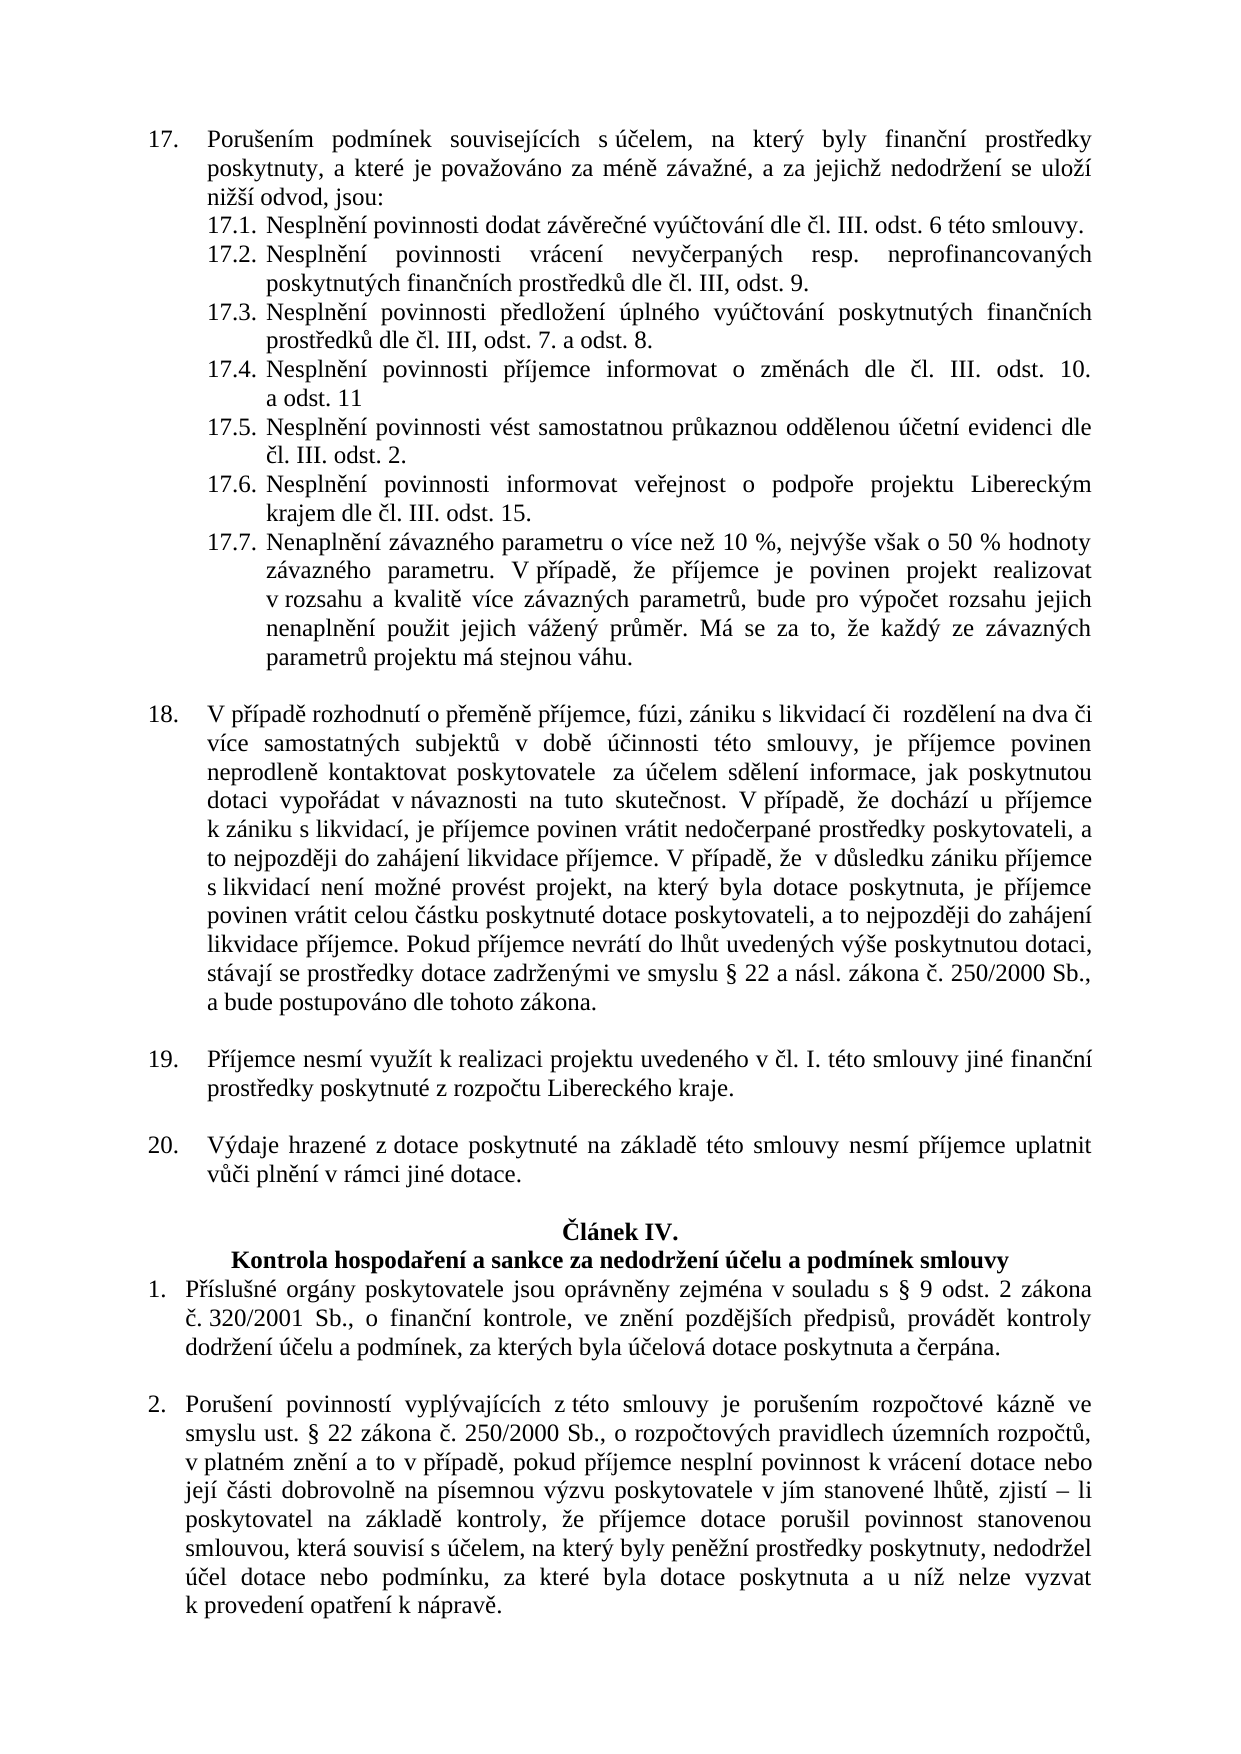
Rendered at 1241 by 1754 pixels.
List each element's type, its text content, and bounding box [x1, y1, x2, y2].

list Nesplnění povinnosti dodat závěrečné vyúčtování dle čl. III. odst. 6 této smlouvy. [207, 210, 1092, 239]
list V případě rozhodnutí o přeměně příjemce, fúzi, zániku s likvidací či rozdělení na dva či více samostatných subjektů v době účinnosti této smlouvy, je příjemce povinen neprodleně kontaktovat poskytovatele za účelem sdělení informace, jak poskytnutou dotaci vypořádat v návaznosti na tuto skutečnost. V případě, že dochází u příjemce k zániku s likvidací, je příjemce povinen vrátit nedočerpané prostředky poskytovateli, a to nejpozději do zahájení likvidace příjemce. V případě, že v důsledku zániku příjemce s likvidací není možné provést projekt, na který byla dotace poskytnuta, je příjemce povinen vrátit celou částku poskytnuté dotace poskytovateli, a to nejpozději do zahájení likvidace příjemce. Pokud příjemce nevrátí do lhůt uvedených výše poskytnutou dotaci, stávají se prostředky dotace zadrženými ve smyslu § 22 a násl. zákona č. 250/2000 Sb., a bude postupováno dle tohoto zákona. [148, 699, 1092, 1015]
list Porušení povinností vyplývajících z této smlouvy je porušením rozpočtové kázně ve smyslu ust. § 22 zákona č. 250/2000 Sb., o rozpočtových pravidlech územních rozpočtů, v platném znění a to v případě, pokud příjemce nesplní povinnost k vrácení dotace nebo její části dobrovolně na písemnou výzvu poskytovatele v jím stanovené lhůtě, zjistí – li poskytovatel na základě kontroly, že příjemce dotace porušil povinnost stanovenou smlouvou, která souvisí s účelem, na který byly peněžní prostředky poskytnuty, nedodržel účel dotace nebo podmínku, za které byla dotace poskytnuta a u níž nelze vyzvat k provedení opatření k nápravě. [148, 1389, 1092, 1619]
list Příslušné orgány poskytovatele jsou oprávněny zejména v souladu s § 9 odst. 2 zákona č. 320/2001 Sb., o finanční kontrole, ve znění pozdějších předpisů, provádět kontroly dodržení účelu a podmínek, za kterých byla účelová dotace poskytnuta a čerpána. [148, 1274, 1092, 1360]
list Porušením podmínek souvisejících s účelem, na který byly finanční prostředky poskytnuty, a které je považováno za méně závažné, a za jejichž nedodržení se uloží nižší odvod, jsou: [148, 124, 1092, 210]
text Kontrola hospodaření a sankce za nedodržení účelu a podmínek smlouvy [148, 1245, 1092, 1274]
text Článek IV. [148, 1217, 1092, 1245]
list Nenaplnění závazného parametru o více než 10 %, nejvýše však o 50 % hodnoty závazného parametru. V případě, že příjemce je povinen projekt realizovat v rozsahu a kvalitě více závazných parametrů, bude pro výpočet rozsahu jejich nenaplnění použit jejich vážený průměr. Má se za to, že každý ze závazných parametrů projektu má stejnou váhu. [207, 527, 1092, 670]
list Nesplnění povinnosti informovat veřejnost o podpoře projektu Libereckým krajem dle čl. III. odst. 15. [207, 469, 1092, 527]
list Nesplnění povinnosti příjemce informovat o změnách dle čl. III. odst. 10. a odst. 11 [207, 354, 1092, 412]
list Nesplnění povinnosti předložení úplného vyúčtování poskytnutých finančních prostředků dle čl. III, odst. 7. a odst. 8. [207, 297, 1092, 354]
list Výdaje hrazené z dotace poskytnuté na základě této smlouvy nesmí příjemce uplatnit vůči plnění v rámci jiné dotace. [148, 1130, 1092, 1188]
list Příjemce nesmí využít k realizaci projektu uvedeného v čl. I. této smlouvy jiné finanční prostředky poskytnuté z rozpočtu Libereckého kraje. [148, 1044, 1092, 1102]
list Nesplnění povinnosti vést samostatnou průkaznou oddělenou účetní evidenci dle čl. III. odst. 2. [207, 412, 1092, 469]
list Nesplnění povinnosti vrácení nevyčerpaných resp. neprofinancovaných poskytnutých finančních prostředků dle čl. III, odst. 9. [207, 239, 1092, 297]
